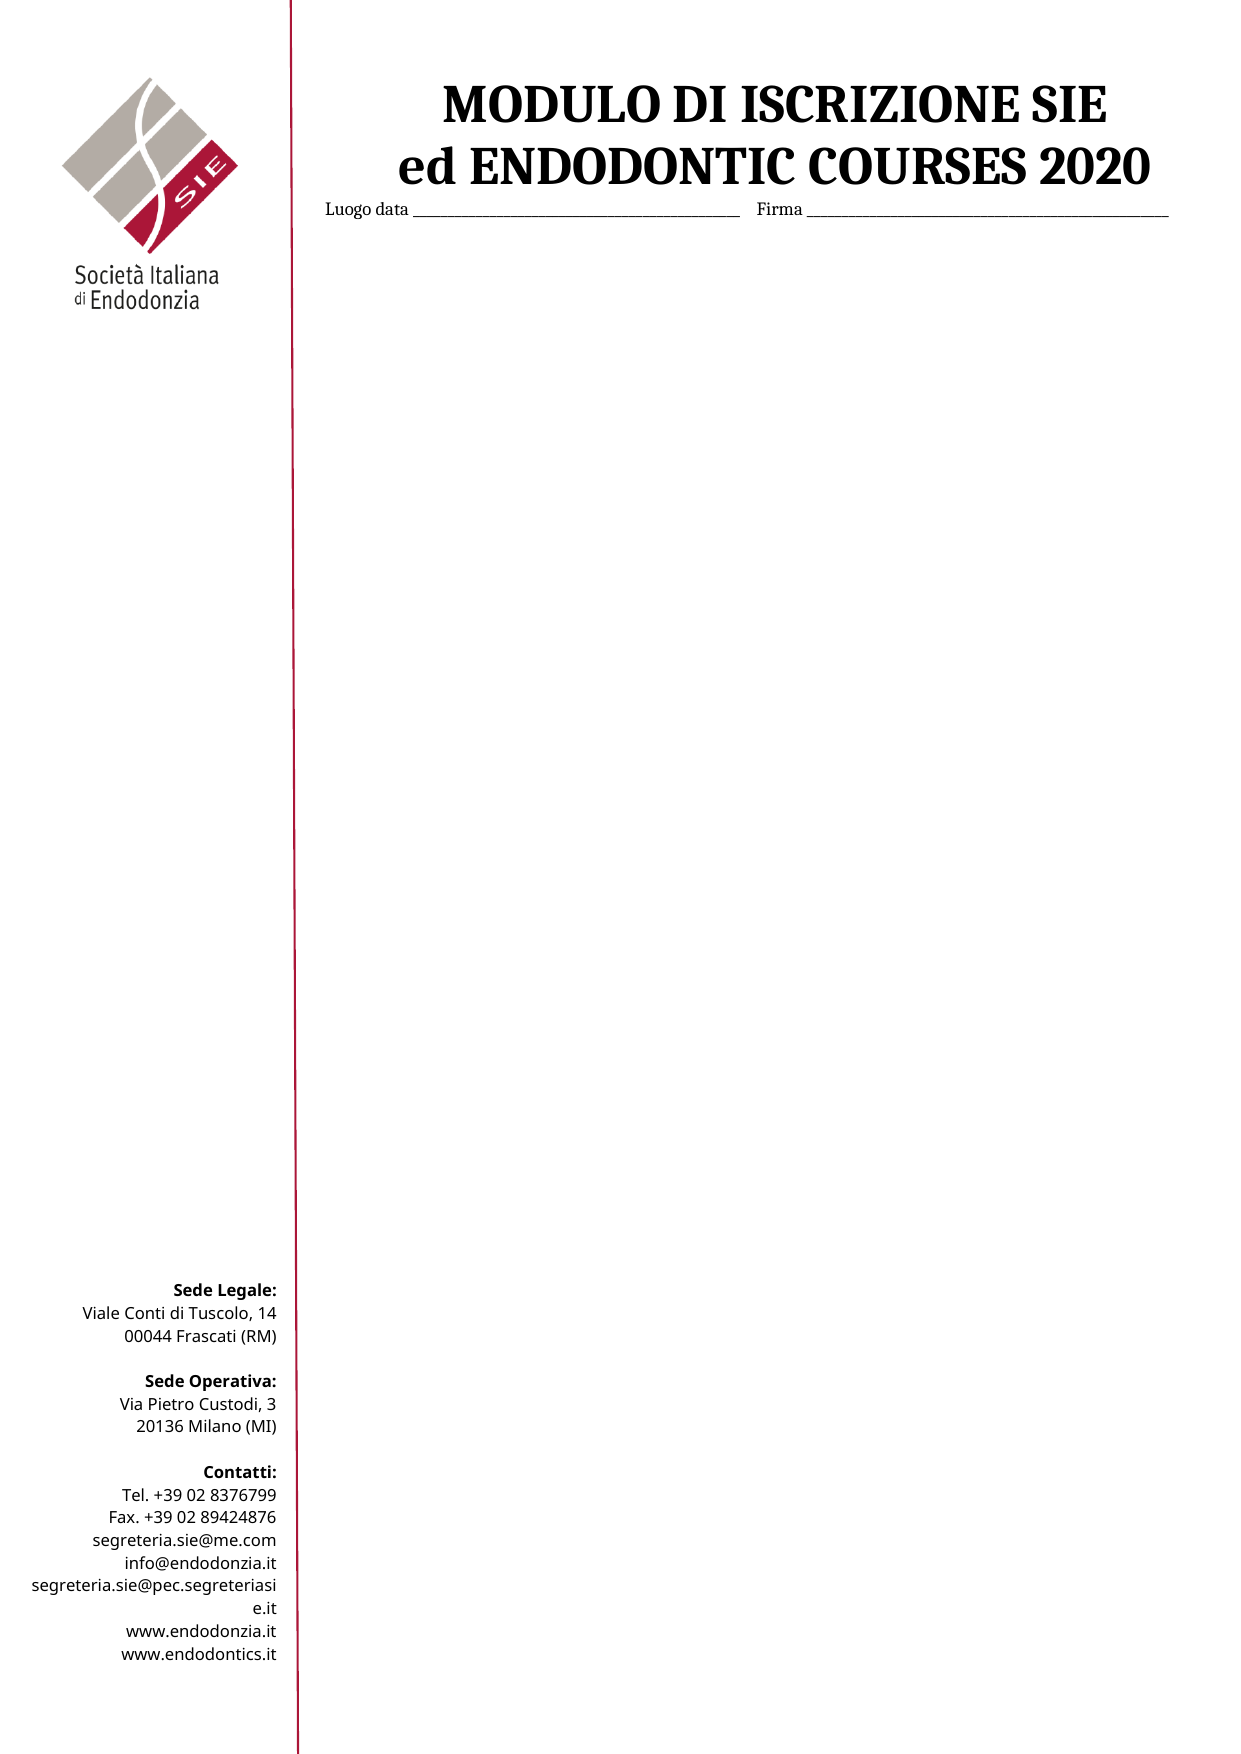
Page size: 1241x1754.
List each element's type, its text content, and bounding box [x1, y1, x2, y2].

picture [59, 73, 241, 316]
text Luogo data _______________________________________________ Firma ____________________________________________________ [325, 198, 1226, 220]
